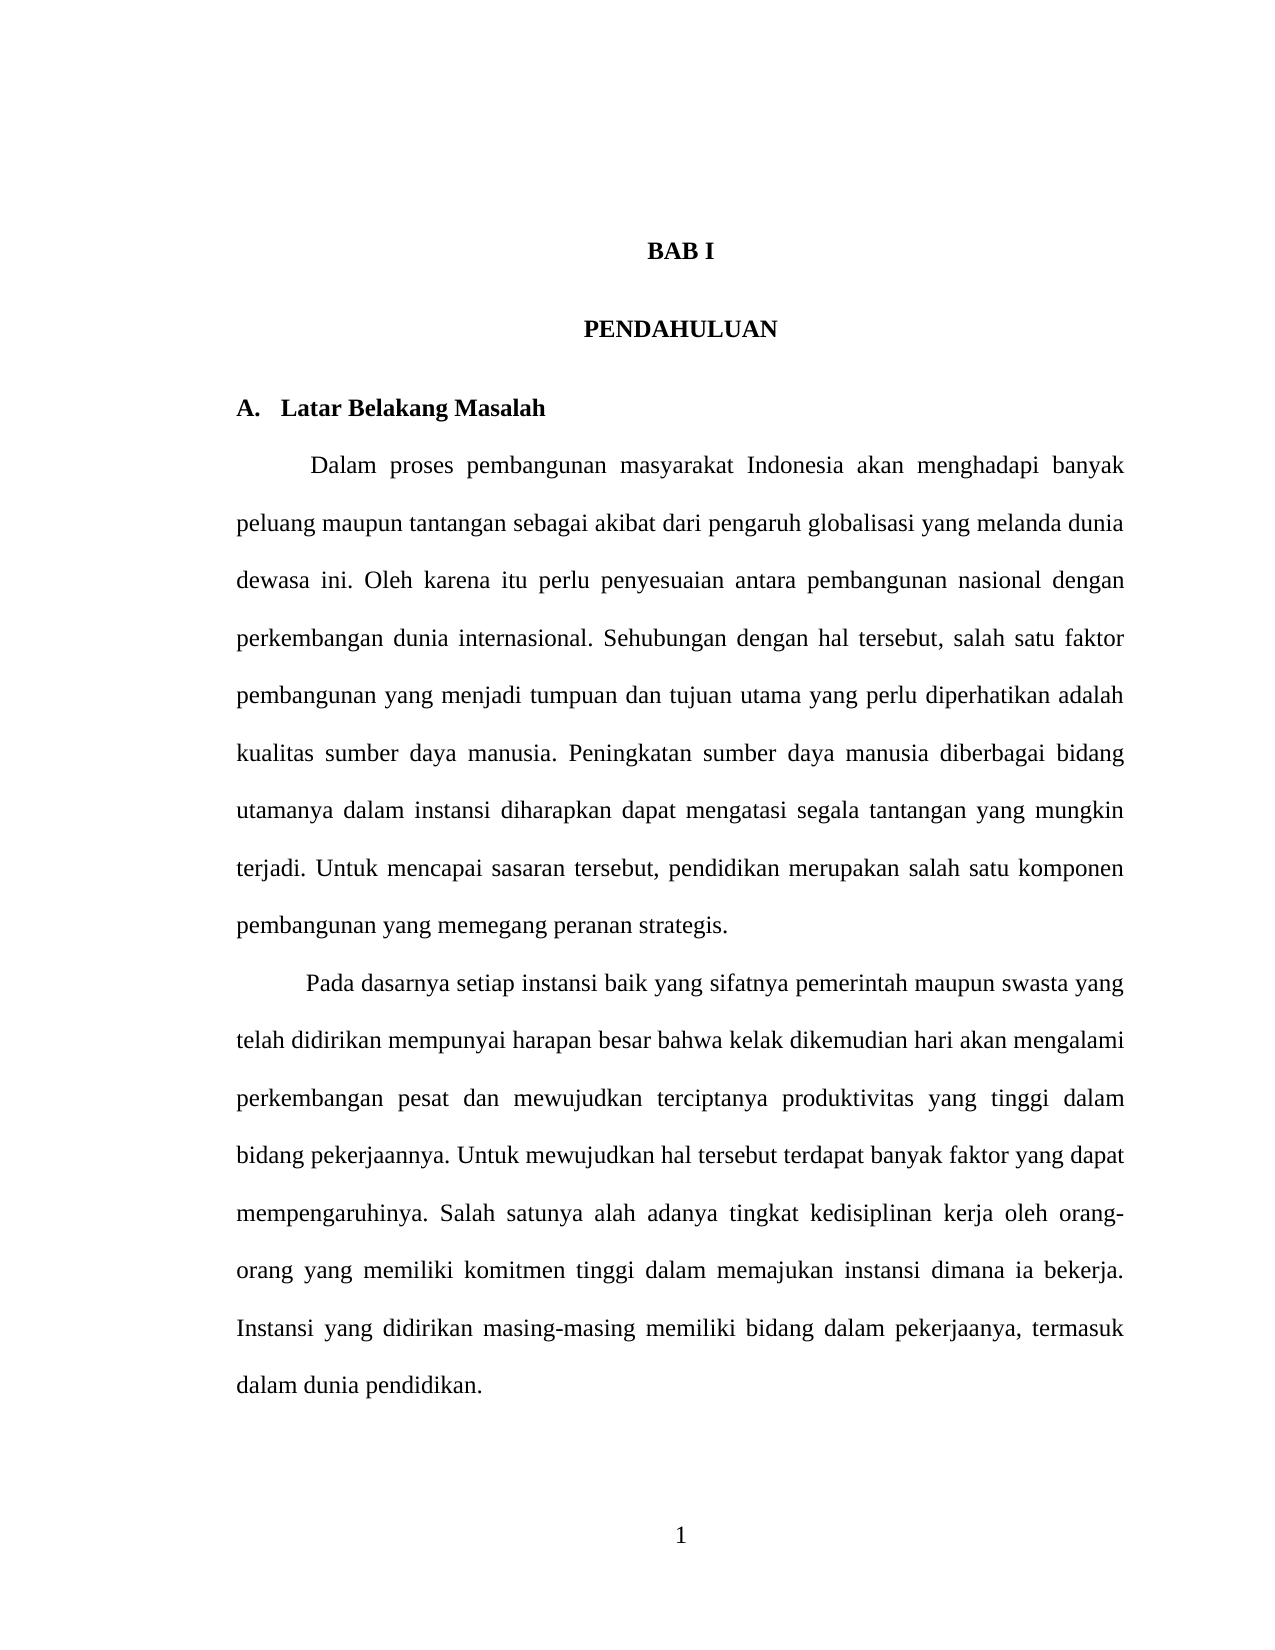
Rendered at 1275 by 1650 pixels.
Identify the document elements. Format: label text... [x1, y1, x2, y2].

list Pada dasarnya setiap instansi baik yang sifatnya pemerintah maupun swasta yang telah didirikan mempunyai harapan besar bahwa kelak dikemudian hari akan mengalami perkembangan pesat dan mewujudkan terciptanya produktivitas yang tinggi dalam bidang pekerjaannya. Untuk mewujudkan hal tersebut terdapat banyak faktor yang dapat mempengaruhinya. Salah satunya alah adanya tingkat kedisiplinan kerja oleh orang-orang yang memiliki komitmen tinggi dalam memajukan instansi dimana ia bekerja. Instansi yang didirikan masing-masing memiliki bidang dalam pekerjaanya, termasuk dalam dunia pendidikan. [236, 968, 1125, 1399]
text PENDAHULUAN [236, 314, 1125, 343]
text BAB I [236, 236, 1125, 265]
list Latar Belakang Masalah [236, 393, 1125, 422]
text Dalam proses pembangunan masyarakat Indonesia akan menghadapi banyak peluang maupun tantangan sebagai akibat dari pengaruh globalisasi yang melanda dunia dewasa ini. Oleh karena itu perlu penyesuaian antara pembangunan nasional dengan perkembangan dunia internasional. Sehubungan dengan hal tersebut, salah satu faktor pembangunan yang menjadi tumpuan dan tujuan utama yang perlu diperhatikan adalah kualitas sumber daya manusia. Peningkatan sumber daya manusia diberbagai bidang utamanya dalam instansi diharapkan dapat mengatasi segala tantangan yang mungkin terjadi. Untuk mencapai sasaran tersebut, pendidikan merupakan salah satu komponen pembangunan yang memegang peranan strategis. [236, 450, 1125, 939]
